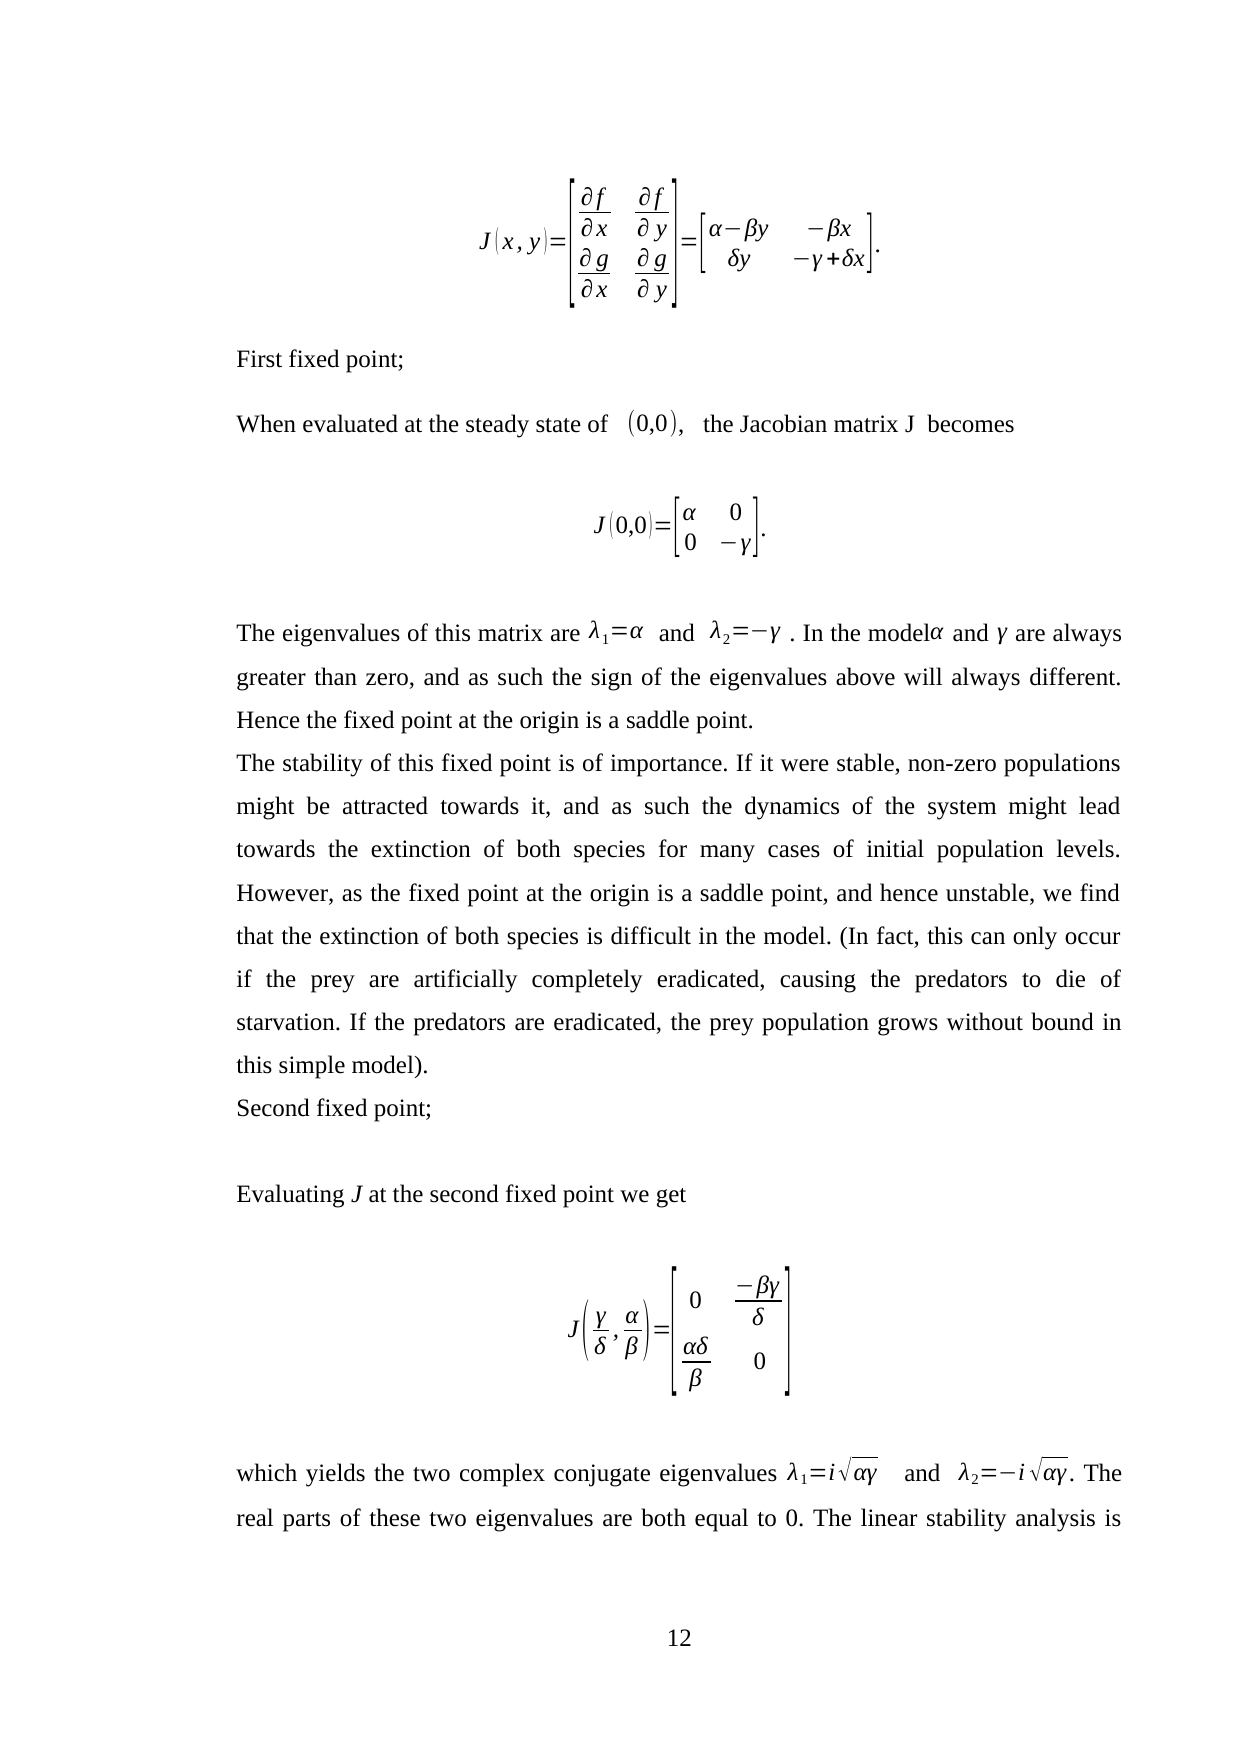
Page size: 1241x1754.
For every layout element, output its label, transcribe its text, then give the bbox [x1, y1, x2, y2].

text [236, 1455, 1122, 1532]
text The eigenvalues of this matrix are and . In the model and are always greater than zero, and as such the sign of the eigenvalues above will always different. Hence the fixed point at the origin is a saddle point. [236, 616, 1122, 734]
text . [236, 496, 1122, 559]
text Evaluating J at the second fixed point we get [236, 1179, 1122, 1208]
text . [236, 177, 1122, 309]
text Second fixed point; [236, 1093, 1122, 1122]
subtitle When evaluated at the steady state of , the Jacobian matrix J becomes [236, 408, 1122, 438]
subtitle First fixed point; [236, 344, 1122, 373]
text The stability of this fixed point is of importance. If it were stable, non-zero populations might be attracted towards it, and as such the dynamics of the system might lead towards the extinction of both species for many cases of initial population levels. However, as the fixed point at the origin is a saddle point, and hence unstable, we find that the extinction of both species is difficult in the model. (In fact, this can only occur if the prey are artificially completely eradicated, causing the predators to die of starvation. If the predators are eradicated, the prey population grows without bound in this simple model). [236, 748, 1122, 1079]
